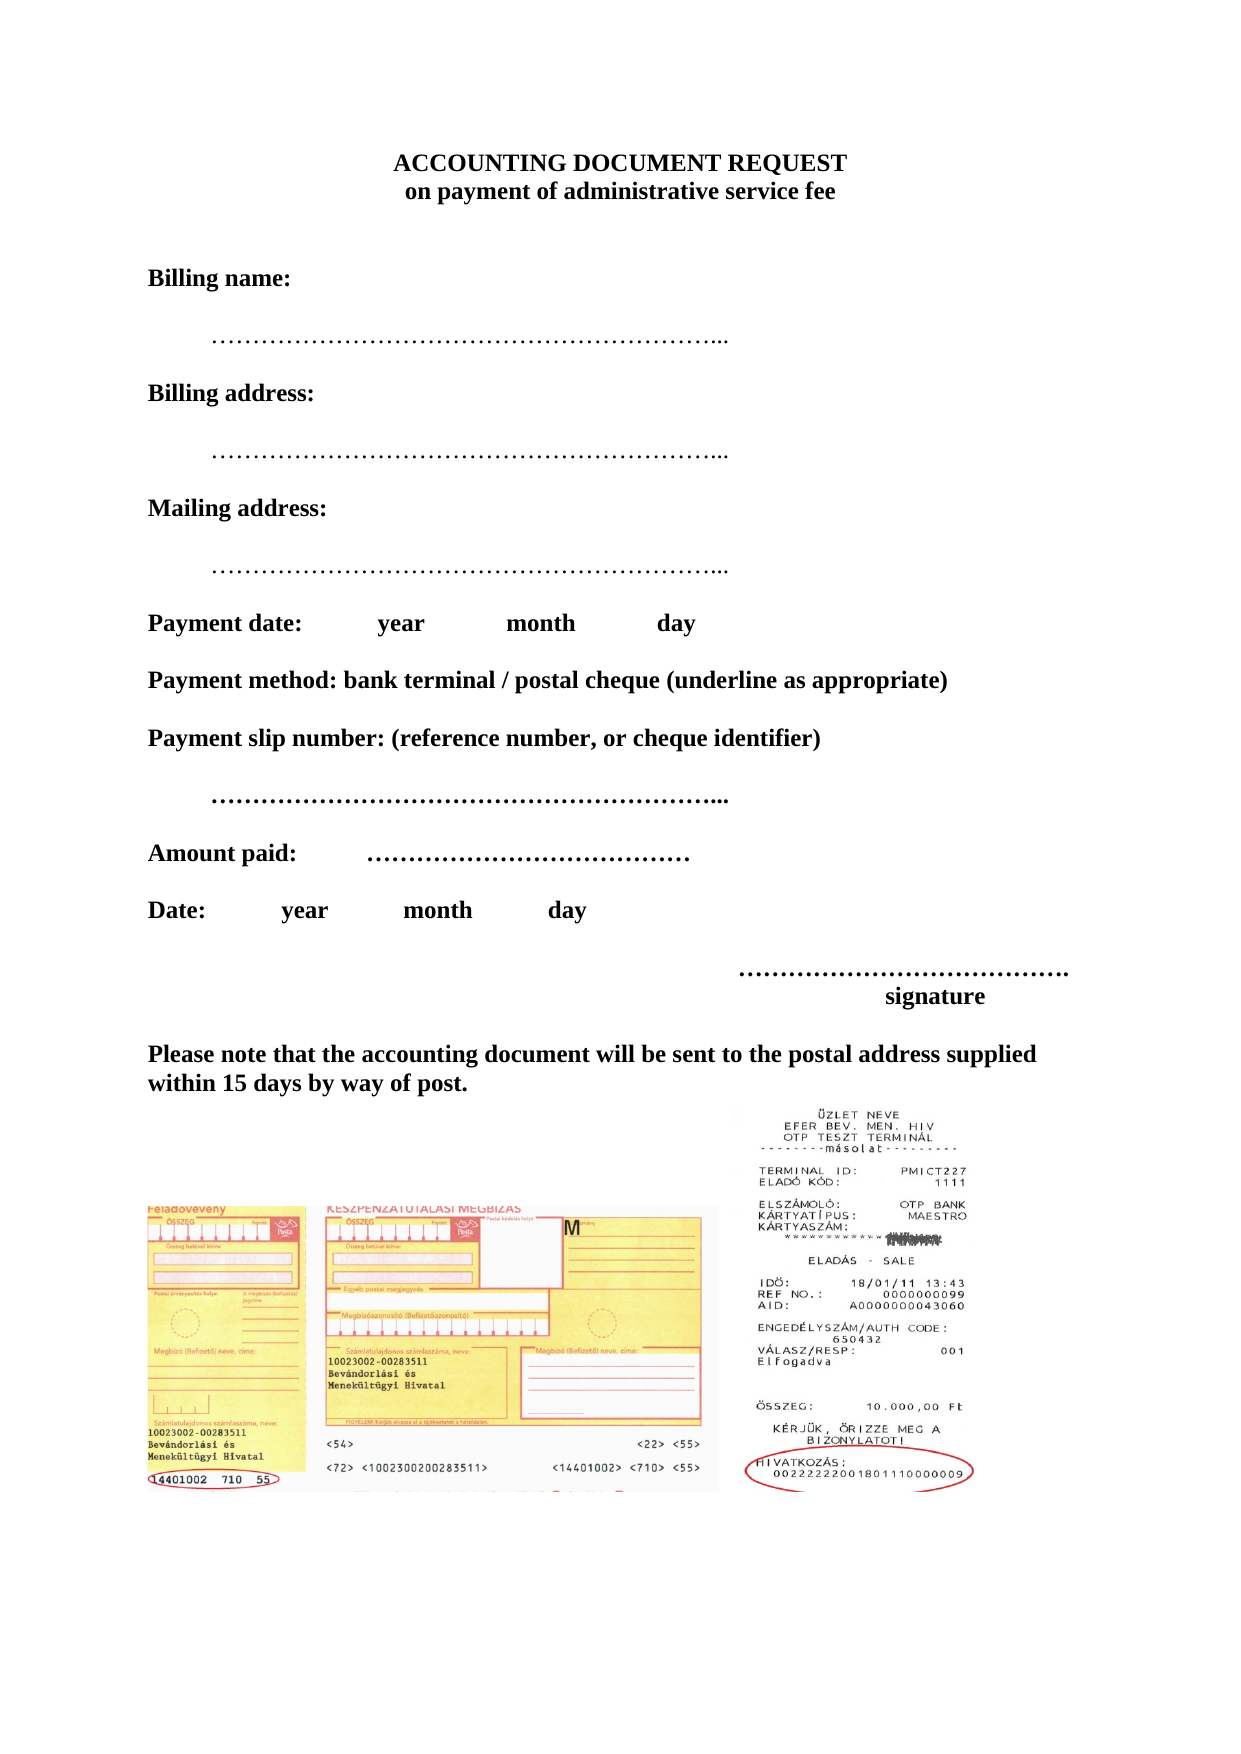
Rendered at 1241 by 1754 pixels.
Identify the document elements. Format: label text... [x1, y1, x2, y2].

text Payment method: bank terminal / postal cheque (underline as appropriate) [148, 665, 1093, 694]
text Please note that the accounting document will be sent to the postal address supplied within 15 days by way of post. [148, 1039, 1093, 1096]
text signature [148, 981, 1093, 1010]
picture [147, 1206, 719, 1492]
text …………………………………. [148, 953, 1093, 981]
text Date: year month day [148, 895, 1093, 924]
text ……………………………………………………... [148, 320, 1093, 349]
text ……………………………………………………... [148, 780, 1093, 809]
text ACCOUNTING DOCUMENT REQUEST [148, 148, 1093, 176]
text on payment of administrative service fee [148, 176, 1093, 205]
picture [734, 1096, 982, 1492]
text Billing address: [148, 378, 1093, 406]
text ……………………………………………………... [148, 550, 1093, 579]
text Amount paid: ………………………………… [148, 838, 1093, 866]
text Payment slip number: (reference number, or cheque identifier) [148, 723, 1093, 751]
text Billing name: [148, 263, 1093, 291]
text Mailing address: [148, 493, 1093, 521]
text Payment date: year month day [148, 608, 1093, 636]
text ……………………………………………………... [148, 435, 1093, 464]
